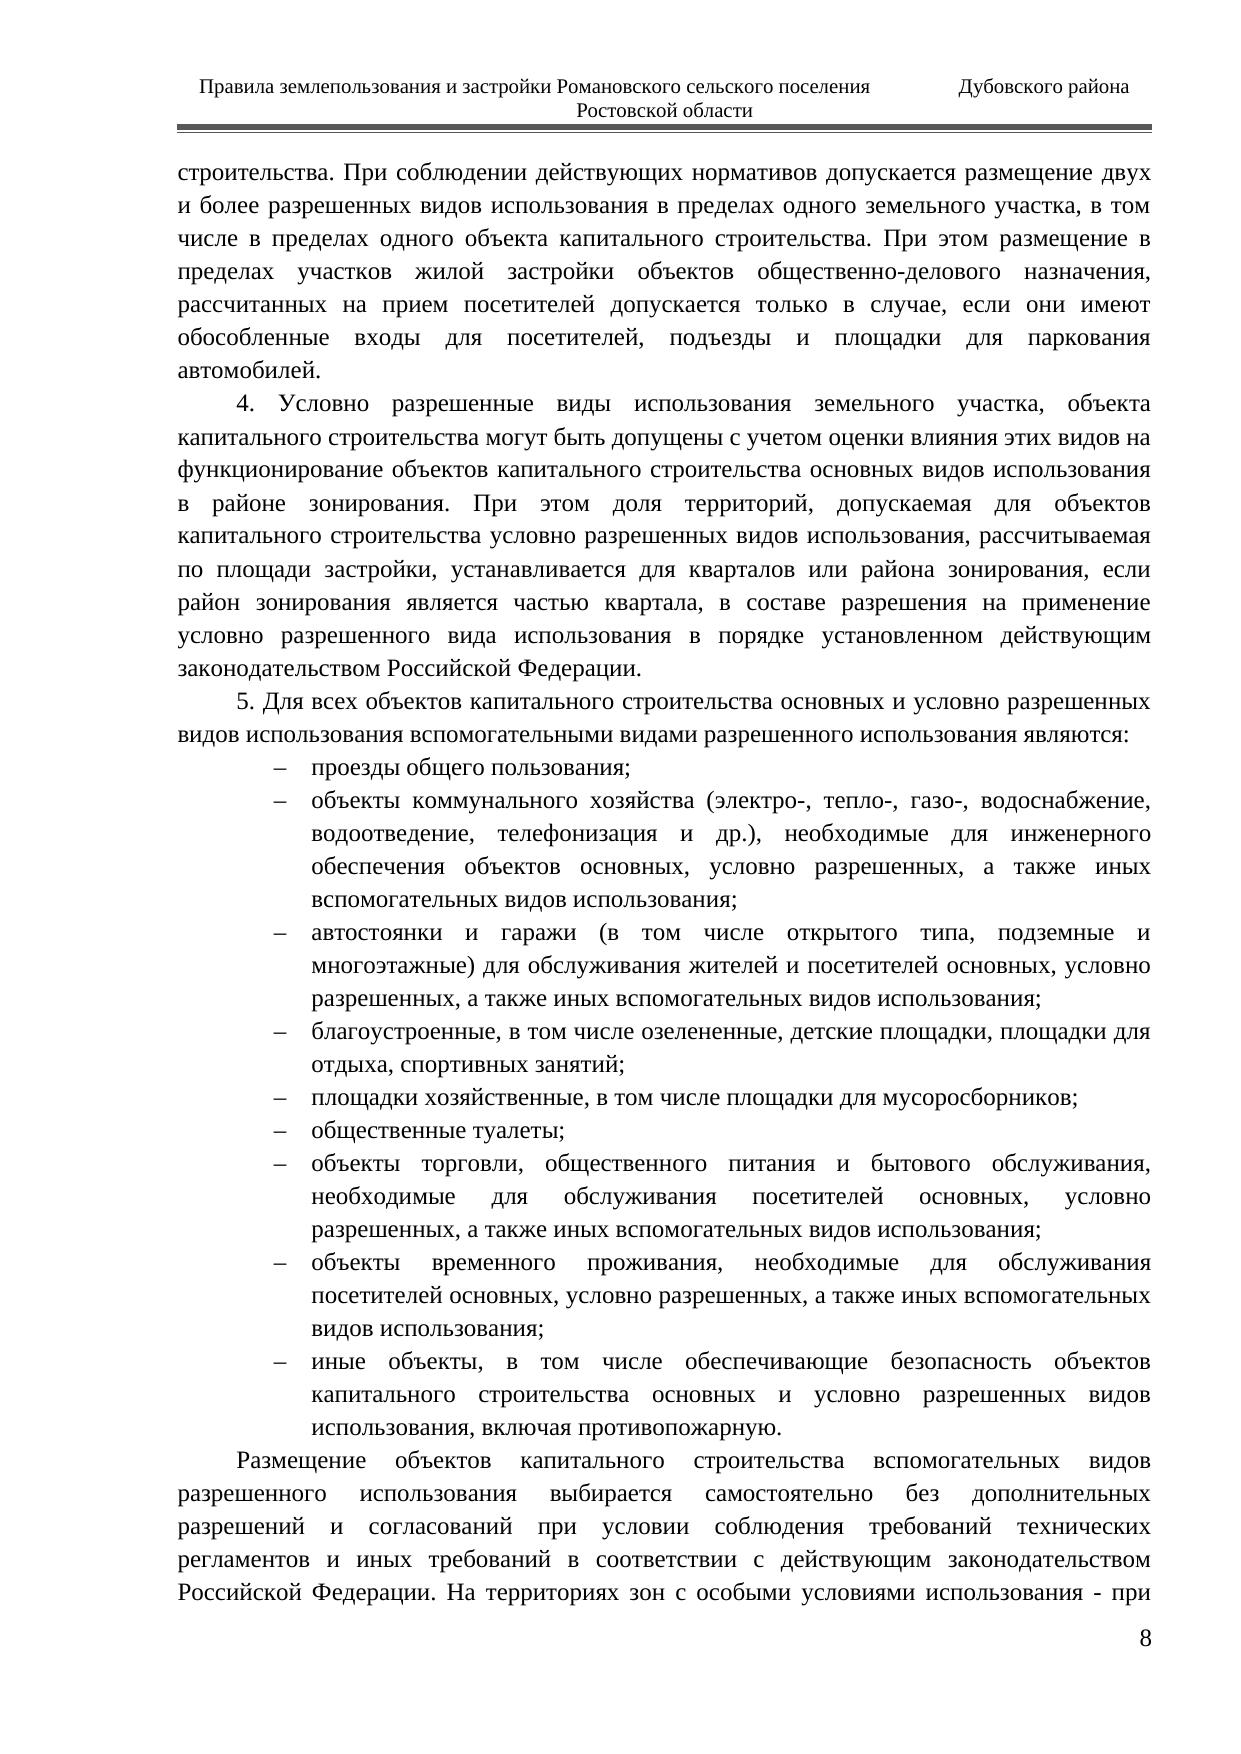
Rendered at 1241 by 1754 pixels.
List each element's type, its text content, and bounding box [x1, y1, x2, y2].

list общественные туалеты; [274, 1115, 1152, 1144]
text 5. Для всех объектов капитального строительства основных и условно разрешенных видов использования вспомогательными видами разрешенного использования являются: [177, 686, 1152, 747]
list автостоянки и гаражи (в том числе открытого типа, подземные и многоэтажные) для обслуживания жителей и посетителей основных, условно разрешенных, а также иных вспомогательных видов использования; [274, 917, 1152, 1012]
list объекты коммунального хозяйства (электро-, тепло-, газо-, водоснабжение, водоотведение, телефонизация и др.), необходимые для инженерного обеспечения объектов основных, условно разрешенных, а также иных вспомогательных видов использования; [274, 785, 1152, 913]
text 4. Условно разрешенные виды использования земельного участка, объекта капитального строительства могут быть допущены с учетом оценки влияния этих видов на функционирование объектов капитального строительства основных видов использования в районе зонирования. При этом доля территорий, допускаемая для объектов капитального строительства условно разрешенных видов использования, рассчитываемая по площади застройки, устанавливается для кварталов или района зонирования, если район зонирования является частью квартала, в составе разрешения на применение условно разрешенного вида использования в порядке установленном действующим законодательством Российской Федерации. [177, 388, 1152, 681]
list объекты временного проживания, необходимые для обслуживания посетителей основных, условно разрешенных, а также иных вспомогательных видов использования; [274, 1247, 1152, 1342]
list объекты торговли, общественного питания и бытового обслуживания, необходимые для обслуживания посетителей основных, условно разрешенных, а также иных вспомогательных видов использования; [274, 1148, 1152, 1243]
list площадки хозяйственные, в том числе площадки для мусоросборников; [274, 1082, 1152, 1111]
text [177, 157, 1152, 384]
list благоустроенные, в том числе озелененные, детские площадки, площадки для отдыха, спортивных занятий; [274, 1016, 1152, 1078]
list иные объекты, в том числе обеспечивающие безопасность объектов капитального строительства основных и условно разрешенных видов использования, включая противопожарную. [274, 1346, 1152, 1441]
list проезды общего пользования; [274, 752, 1152, 781]
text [177, 1445, 1152, 1606]
